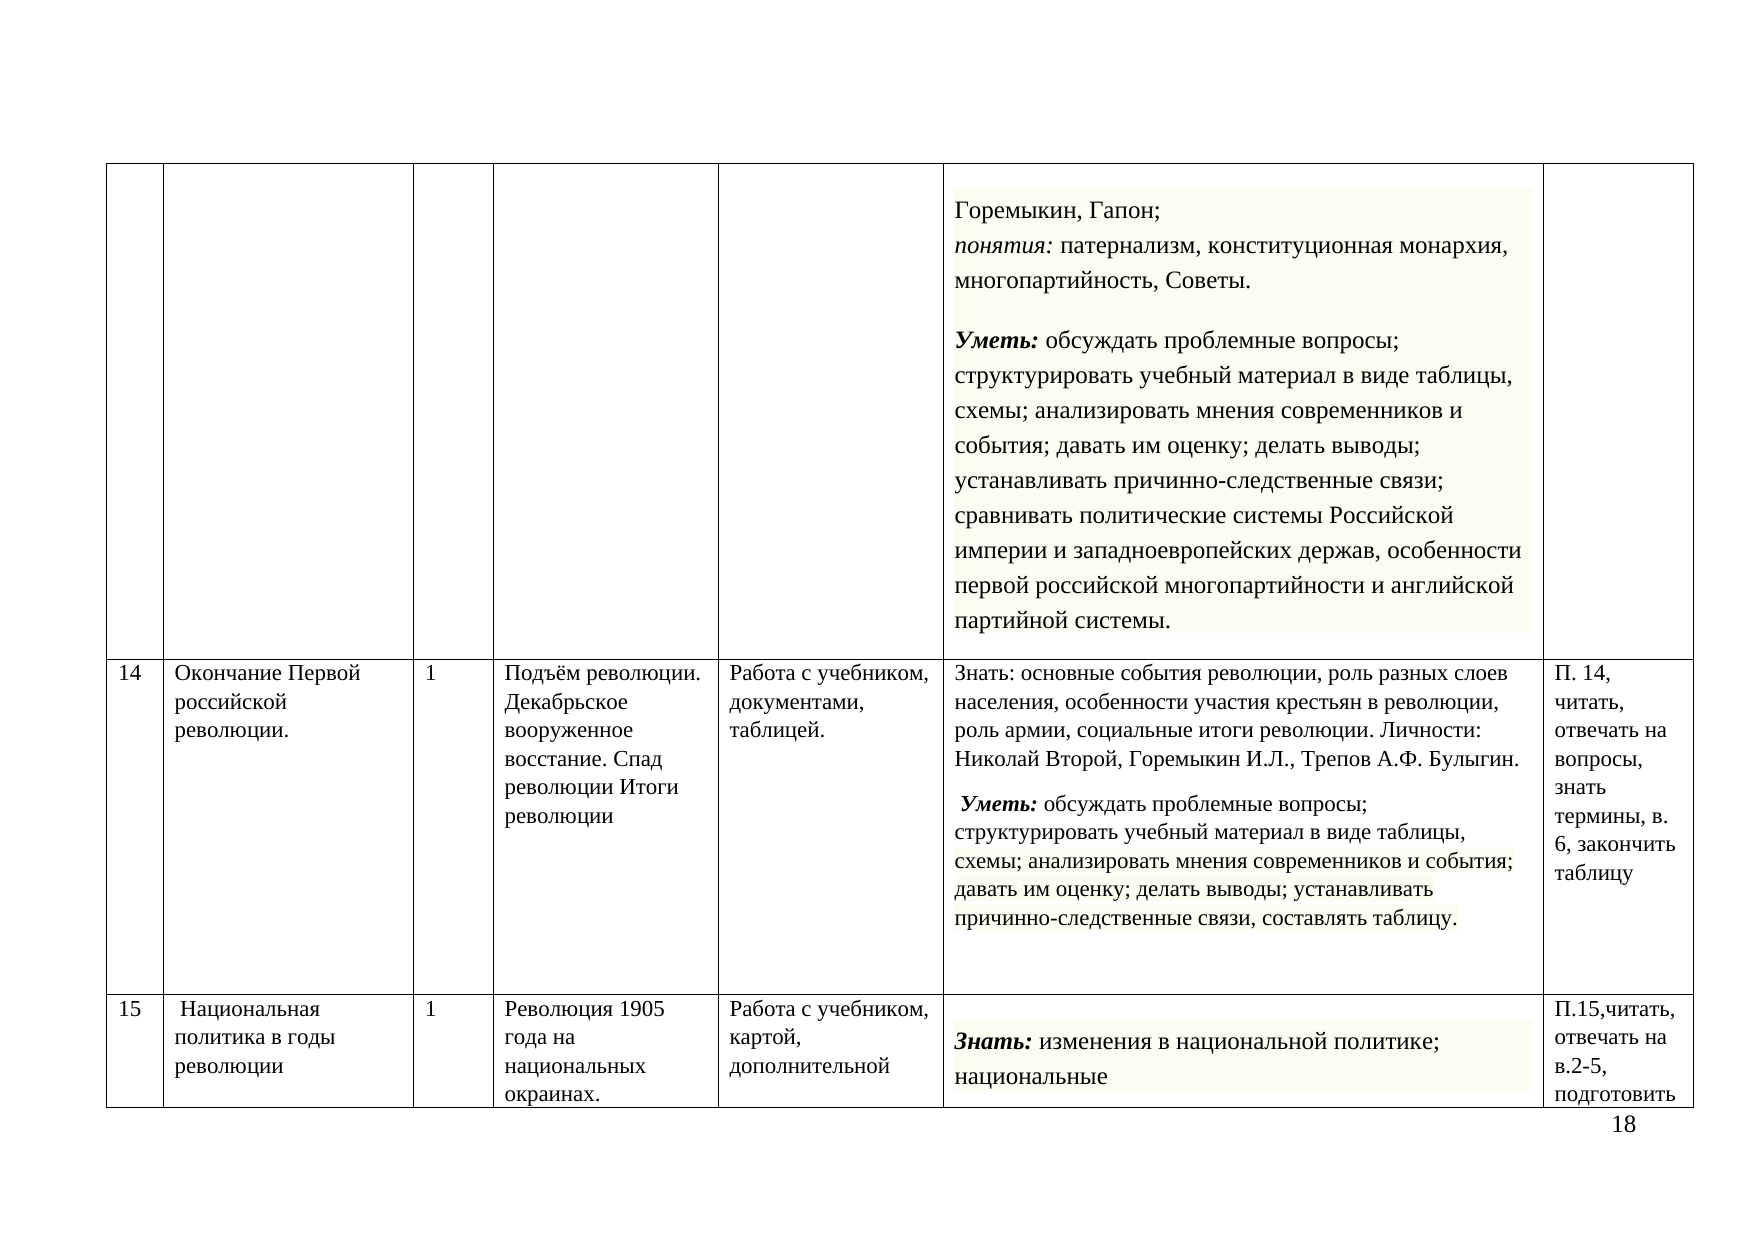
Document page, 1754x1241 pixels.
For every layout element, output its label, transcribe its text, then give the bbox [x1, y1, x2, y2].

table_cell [164, 164, 413, 658]
table_cell П. 14, читать, отвечать на вопросы, знать термины, в. 6, закончить таблицу [1544, 660, 1693, 994]
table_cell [1544, 164, 1693, 658]
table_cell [1544, 995, 1693, 1107]
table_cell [494, 164, 718, 658]
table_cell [164, 995, 413, 1107]
table_cell Знать: основные события революции, роль разных слоев населения, особенности участия крестьян в революции, роль армии, социальные итоги революции. Личности: Николай Второй, Горемыкин И.Л., Трепов А.Ф. Булыгин. Уметь: обсуждать проблемные вопросы; структурировать учебный материал в виде таблицы, схемы; анализировать мнения современников и события; давать им оценку; делать выводы; устанавливать причинно-следственные связи, составлять таблицу. [944, 660, 1543, 994]
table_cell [719, 164, 943, 658]
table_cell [944, 164, 1543, 658]
table_cell 1 [414, 995, 493, 1107]
table_cell 15 [107, 995, 163, 1107]
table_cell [494, 995, 718, 1107]
table_cell 1 [414, 164, 493, 658]
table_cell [719, 995, 943, 1107]
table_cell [944, 995, 1543, 1107]
table_cell Окончание Первой российской революции. [164, 660, 413, 994]
table_cell Работа с учебником, документами, таблицей. [719, 660, 943, 994]
table_cell 14 [107, 660, 163, 994]
table_cell 1 [414, 660, 493, 994]
table_cell Подъём революции. Декабрьское вооруженное восстание. Спад революции Итоги революции [494, 660, 718, 994]
table_cell 13 [107, 164, 163, 658]
